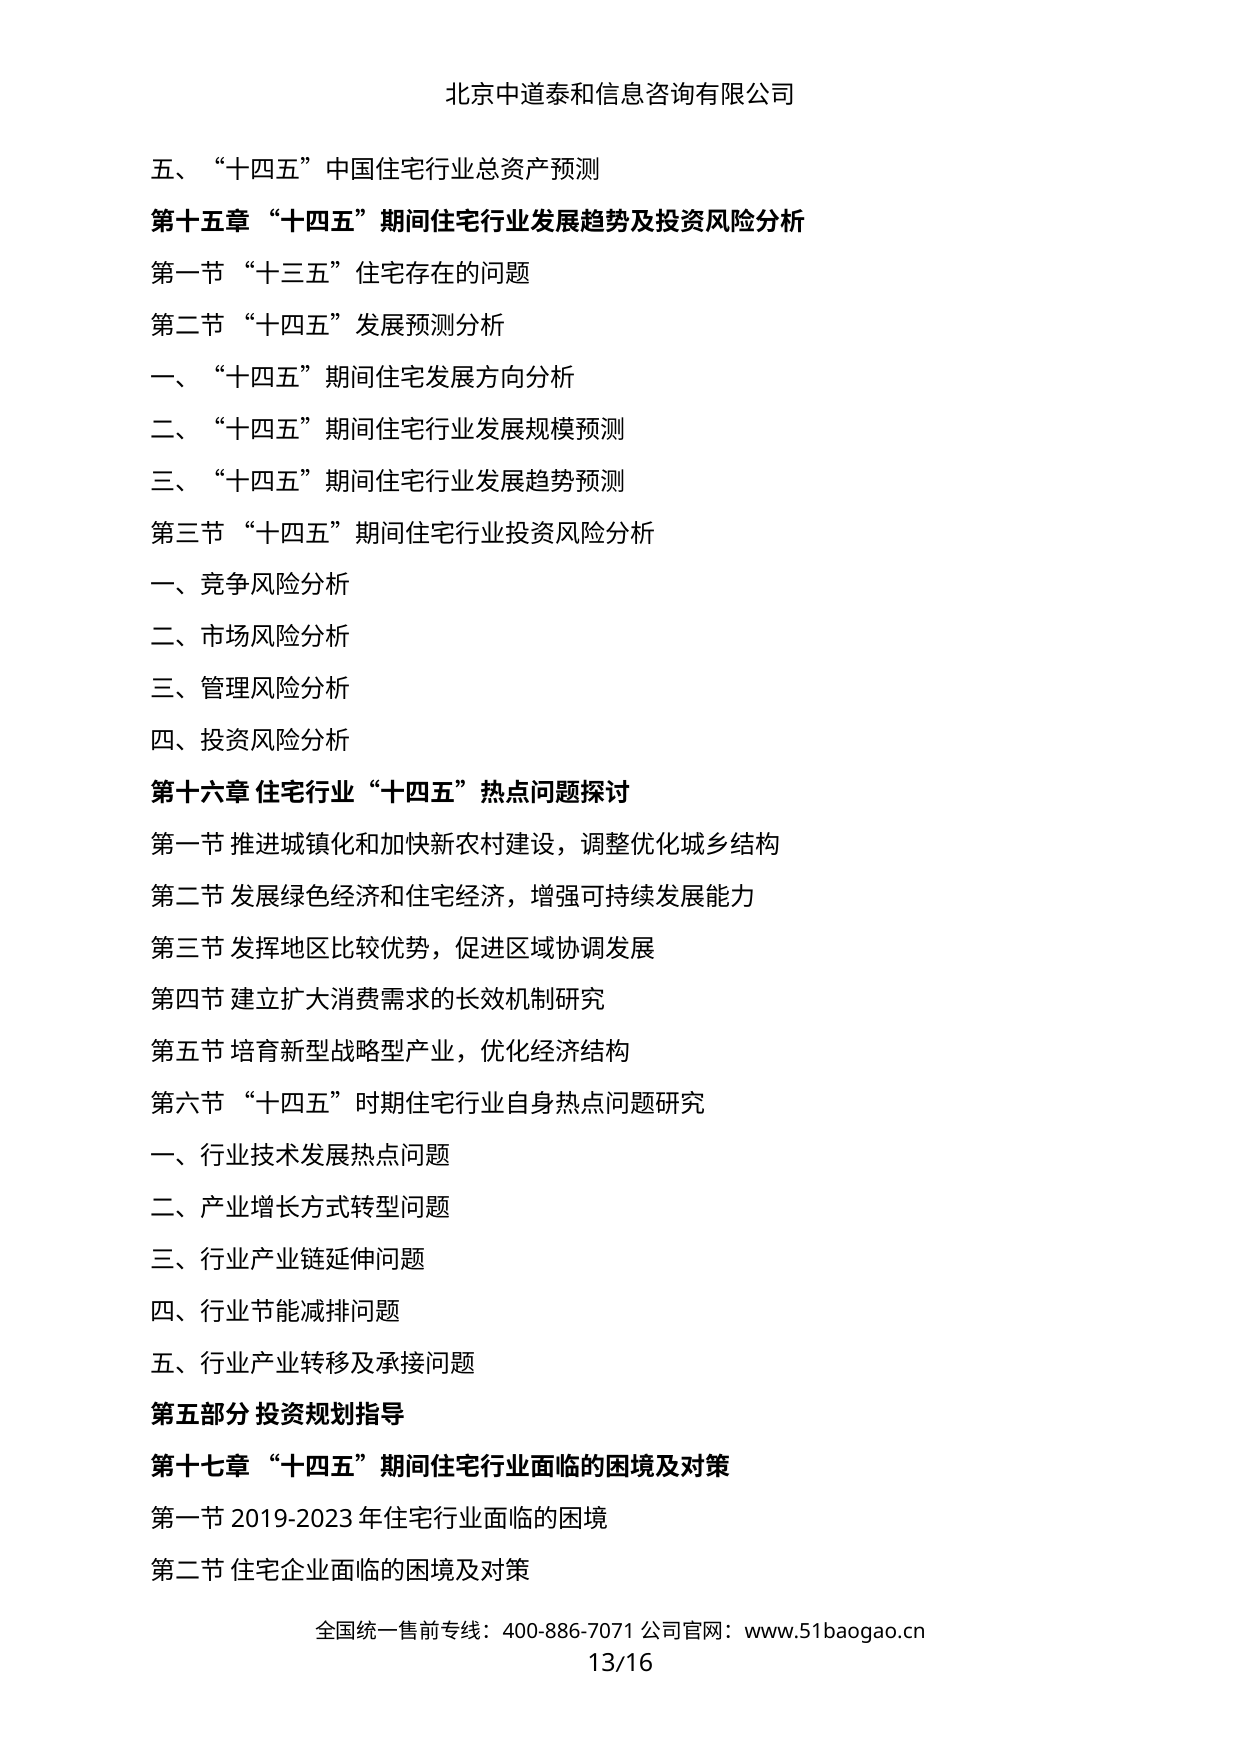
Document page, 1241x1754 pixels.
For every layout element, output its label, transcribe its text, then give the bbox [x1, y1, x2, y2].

text 第五部分 投资规划指导 [150, 1395, 1090, 1431]
text 第三节 发挥地区比较优势，促进区域协调发展 [150, 928, 1090, 964]
text 三、管理风险分析 [150, 669, 1090, 705]
text 二、市场风险分析 [150, 617, 1090, 653]
text 五、行业产业转移及承接问题 [150, 1343, 1090, 1379]
text 二、“十四五”期间住宅行业发展规模预测 [150, 409, 1090, 446]
text 第一节 “十三五”住宅存在的问题 [150, 254, 1090, 290]
text 五、“十四五”中国住宅行业总资产预测 [150, 150, 1090, 186]
text 第二节 发展绿色经济和住宅经济，增强可持续发展能力 [150, 876, 1090, 912]
text 四、行业节能减排问题 [150, 1291, 1090, 1327]
text 一、竞争风险分析 [150, 565, 1090, 601]
text 第一节 推进城镇化和加快新农村建设，调整优化城乡结构 [150, 824, 1090, 861]
text 一、“十四五”期间住宅发展方向分析 [150, 357, 1090, 394]
text 第二节 “十四五”发展预测分析 [150, 306, 1090, 342]
text 三、“十四五”期间住宅行业发展趋势预测 [150, 461, 1090, 497]
text 二、产业增长方式转型问题 [150, 1187, 1090, 1224]
text 第十六章 住宅行业“十四五”热点问题探讨 [150, 772, 1090, 809]
text 第五节 培育新型战略型产业，优化经济结构 [150, 1032, 1090, 1068]
text 三、行业产业链延伸问题 [150, 1239, 1090, 1276]
text 第二节 住宅企业面临的困境及对策 [150, 1551, 1090, 1587]
text 第十七章 “十四五”期间住宅行业面临的困境及对策 [150, 1447, 1090, 1483]
text 第三节 “十四五”期间住宅行业投资风险分析 [150, 513, 1090, 549]
text 四、投资风险分析 [150, 721, 1090, 757]
text 第十五章 “十四五”期间住宅行业发展趋势及投资风险分析 [150, 202, 1090, 238]
text 第一节 2019-2023年住宅行业面临的困境 [150, 1499, 1090, 1535]
text 第六节 “十四五”时期住宅行业自身热点问题研究 [150, 1084, 1090, 1120]
text 第四节 建立扩大消费需求的长效机制研究 [150, 980, 1090, 1016]
text 一、行业技术发展热点问题 [150, 1136, 1090, 1172]
